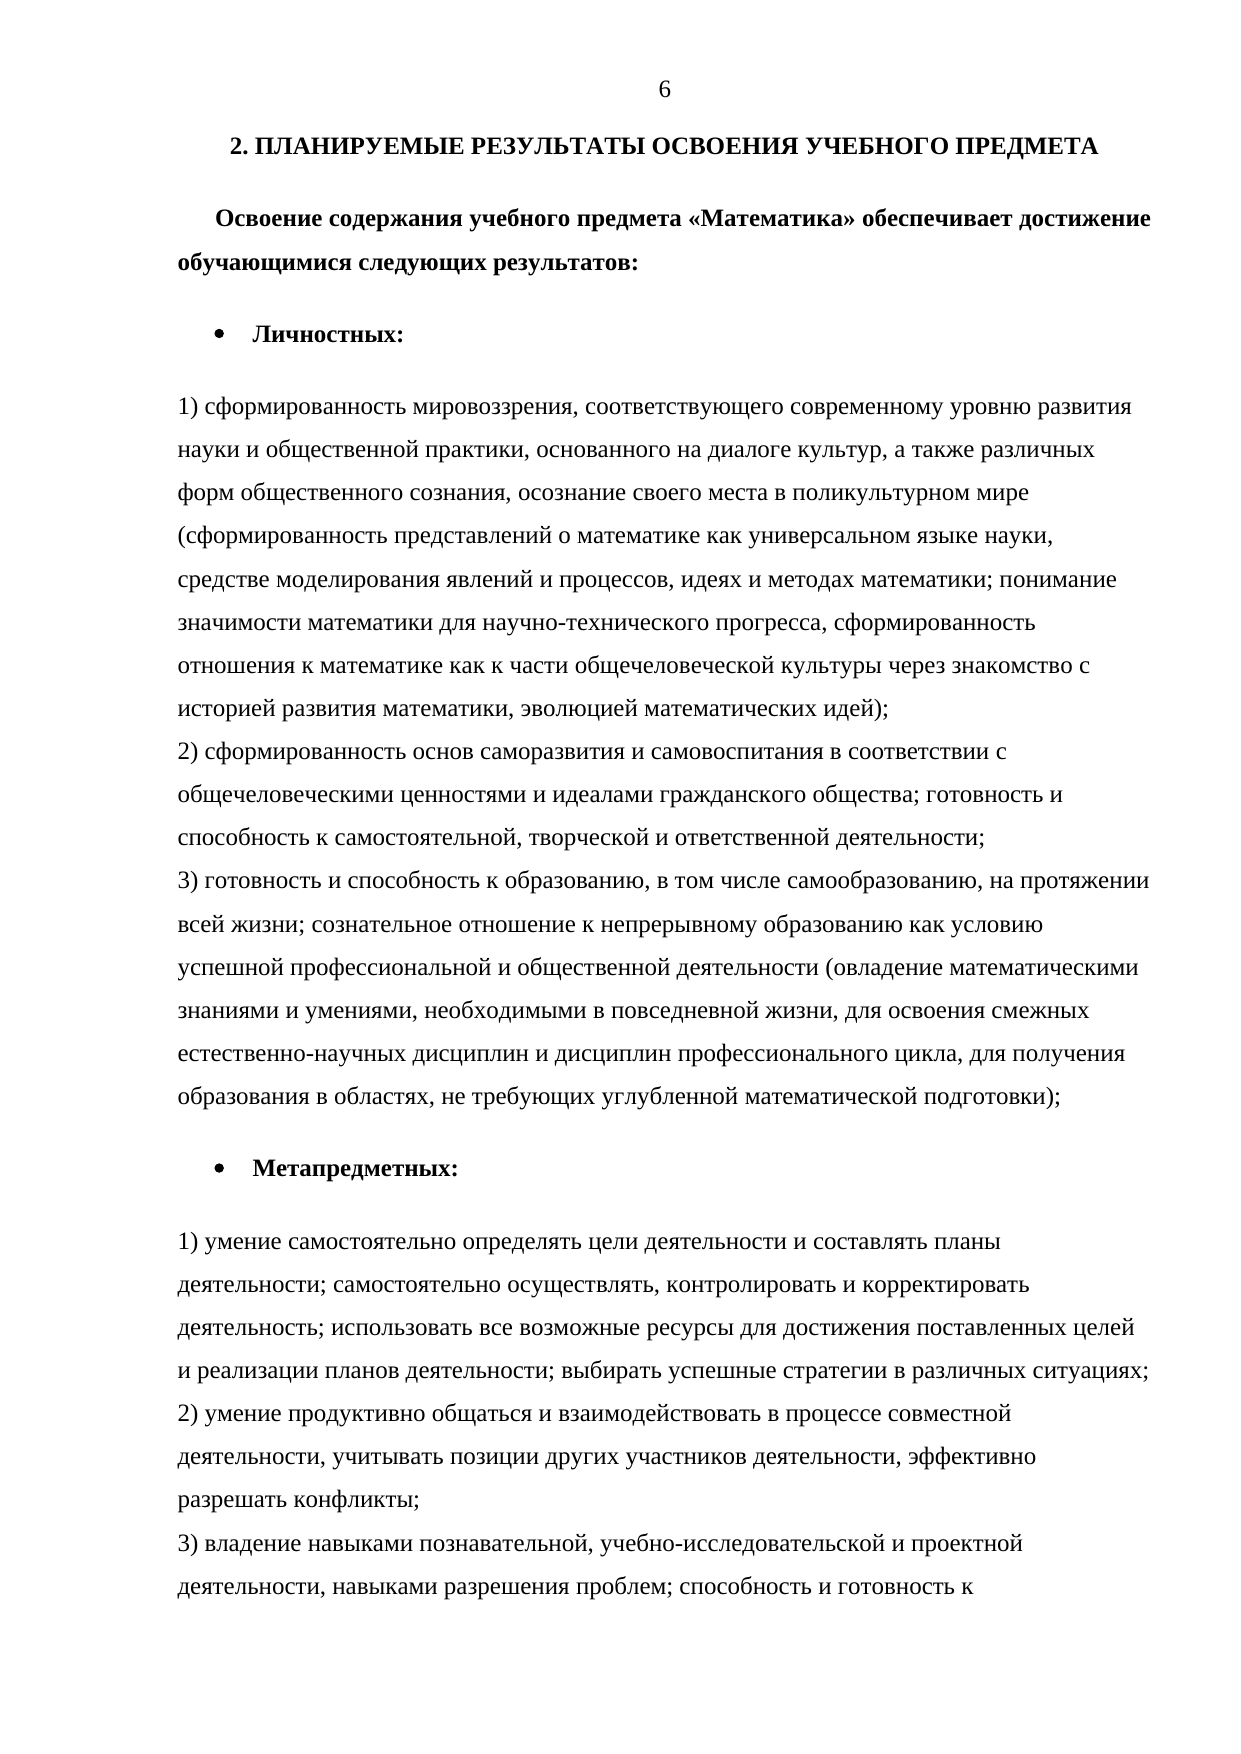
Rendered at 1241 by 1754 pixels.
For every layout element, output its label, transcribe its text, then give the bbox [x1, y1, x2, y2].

list Личностных: [215, 319, 1152, 348]
text 2) умение продуктивно общаться и взаимодействовать в процессе совместной деятельности, учитывать позиции других участников деятельности, эффективно разрешать конфликты; [177, 1398, 1152, 1513]
text 3) готовность и способность к образованию, в том числе самообразованию, на протяжении всей жизни; сознательное отношение к непрерывному образованию как условию успешной профессиональной и общественной деятельности (овладение математическими знаниями и умениями, необходимыми в повседневной жизни, для освоения смежных естественно-научных дисциплин и дисциплин профессионального цикла, для получения образования в областях, не требующих углубленной математической подготовки); [177, 866, 1152, 1110]
text 2) сформированность основ саморазвития и самовоспитания в соответствии с общечеловеческими ценностями и идеалами гражданского общества; готовность и способность к самостоятельной, творческой и ответственной деятельности; [177, 736, 1152, 851]
text 1) умение самостоятельно определять цели деятельности и составлять планы деятельности; самостоятельно осуществлять, контролировать и корректировать деятельность; использовать все возможные ресурсы для достижения поставленных целей и реализации планов деятельности; выбирать успешные стратегии в различных ситуациях; [177, 1226, 1152, 1384]
text 1) сформированность мировоззрения, соответствующего современному уровню развития науки и общественной практики, основанного на диалоге культур, а также различных форм общественного сознания, осознание своего места в поликультурном мире (сформированность представлений о математике как универсальном языке науки, средстве моделирования явлений и процессов, идеях и методах математики; понимание значимости математики для научно-технического прогресса, сформированность отношения к математике как к части общечеловеческой культуры через знакомство с историей развития математики, эволюцией математических идей); [177, 391, 1152, 722]
text 2. ПЛАНИРУЕМЫЕ РЕЗУЛЬТАТЫ ОСВОЕНИЯ УЧЕБНОГО ПРЕДМЕТА [177, 131, 1152, 160]
text Освоение содержания учебного предмета «Математика» обеспечивает достижение обучающимися следующих результатов: [177, 203, 1152, 275]
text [177, 1528, 1152, 1599]
list Метапредметных: [215, 1153, 1152, 1182]
